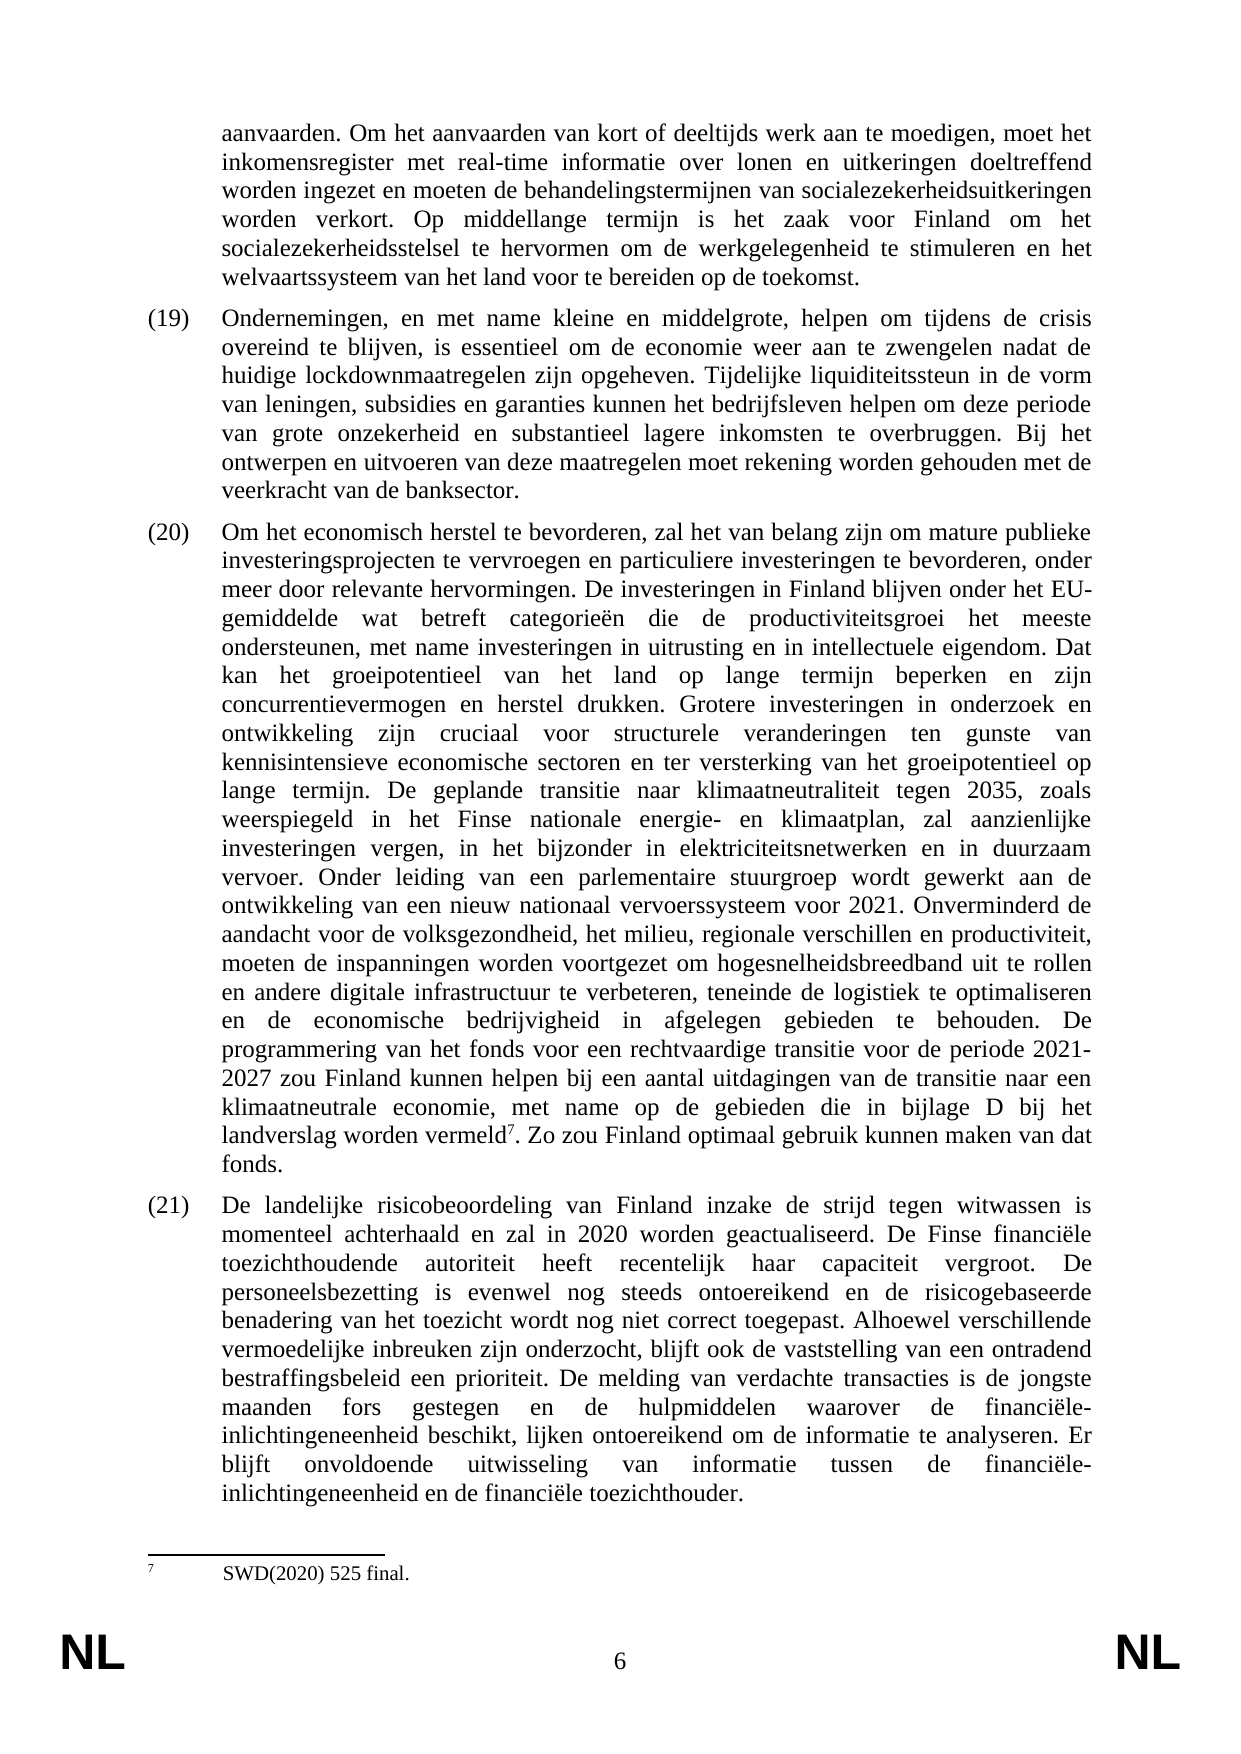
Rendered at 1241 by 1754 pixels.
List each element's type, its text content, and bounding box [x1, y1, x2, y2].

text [148, 118, 1093, 291]
text (19) Ondernemingen, en met name kleine en middelgrote, helpen om tijdens de crisis overeind te blijven, is essentieel om de economie weer aan te zwengelen nadat de huidige lockdownmaatregelen zijn opgeheven. Tijdelijke liquiditeitssteun in de vorm van leningen, subsidies en garanties kunnen het bedrijfsleven helpen om deze periode van grote onzekerheid en substantieel lagere inkomsten te overbruggen. Bij het ontwerpen en uitvoeren van deze maatregelen moet rekening worden gehouden met de veerkracht van de banksector. [148, 303, 1093, 504]
text (20) Om het economisch herstel te bevorderen, zal het van belang zijn om mature publieke investeringsprojecten te vervroegen en particuliere investeringen te bevorderen, onder meer door relevante hervormingen. De investeringen in Finland blijven onder het EU-gemiddelde wat betreft categorieën die de productiviteitsgroei het meeste ondersteunen, met name investeringen in uitrusting en in intellectuele eigendom. Dat kan het groeipotentieel van het land op lange termijn beperken en zijn concurrentievermogen en herstel drukken. Grotere investeringen in onderzoek en ontwikkeling zijn cruciaal voor structurele veranderingen ten gunste van kennisintensieve economische sectoren en ter versterking van het groeipotentieel op lange termijn. De geplande transitie naar klimaatneutraliteit tegen 2035, zoals weerspiegeld in het Finse nationale energie- en klimaatplan, zal aanzienlijke investeringen vergen, in het bijzonder in elektriciteitsnetwerken en in duurzaam vervoer. Onder leiding van een parlementaire stuurgroep wordt gewerkt aan de ontwikkeling van een nieuw nationaal vervoerssysteem voor 2021. Onverminderd de aandacht voor de volksgezondheid, het milieu, regionale verschillen en productiviteit, moeten de inspanningen worden voortgezet om hogesnelheidsbreedband uit te rollen en andere digitale infrastructuur te verbeteren, teneinde de logistiek te optimaliseren en de economische bedrijvigheid in afgelegen gebieden te behouden. De programmering van het fonds voor een rechtvaardige transitie voor de periode 2021-2027 zou Finland kunnen helpen bij een aantal uitdagingen van de transitie naar een klimaatneutrale economie, met name op de gebieden die in bijlage D bij het landverslag worden vermeld. Zo zou Finland optimaal gebruik kunnen maken van dat fonds. [148, 517, 1093, 1178]
text (21) De landelijke risicobeoordeling van Finland inzake de strijd tegen witwassen is momenteel achterhaald en zal in 2020 worden geactualiseerd. De Finse financiële toezichthoudende autoriteit heeft recentelijk haar capaciteit vergroot. De personeelsbezetting is evenwel nog steeds ontoereikend en de risicogebaseerde benadering van het toezicht wordt nog niet correct toegepast. Alhoewel verschillende vermoedelijke inbreuken zijn onderzocht, blijft ook de vaststelling van een ontradend bestraffingsbeleid een prioriteit. De melding van verdachte transacties is de jongste maanden fors gestegen en de hulpmiddelen waarover de financiële-inlichtingeneenheid beschikt, lijken ontoereikend om de informatie te analyseren. Er blijft onvoldoende uitwisseling van informatie tussen de financiële-inlichtingeneenheid en de financiële toezichthouder. [148, 1191, 1093, 1507]
